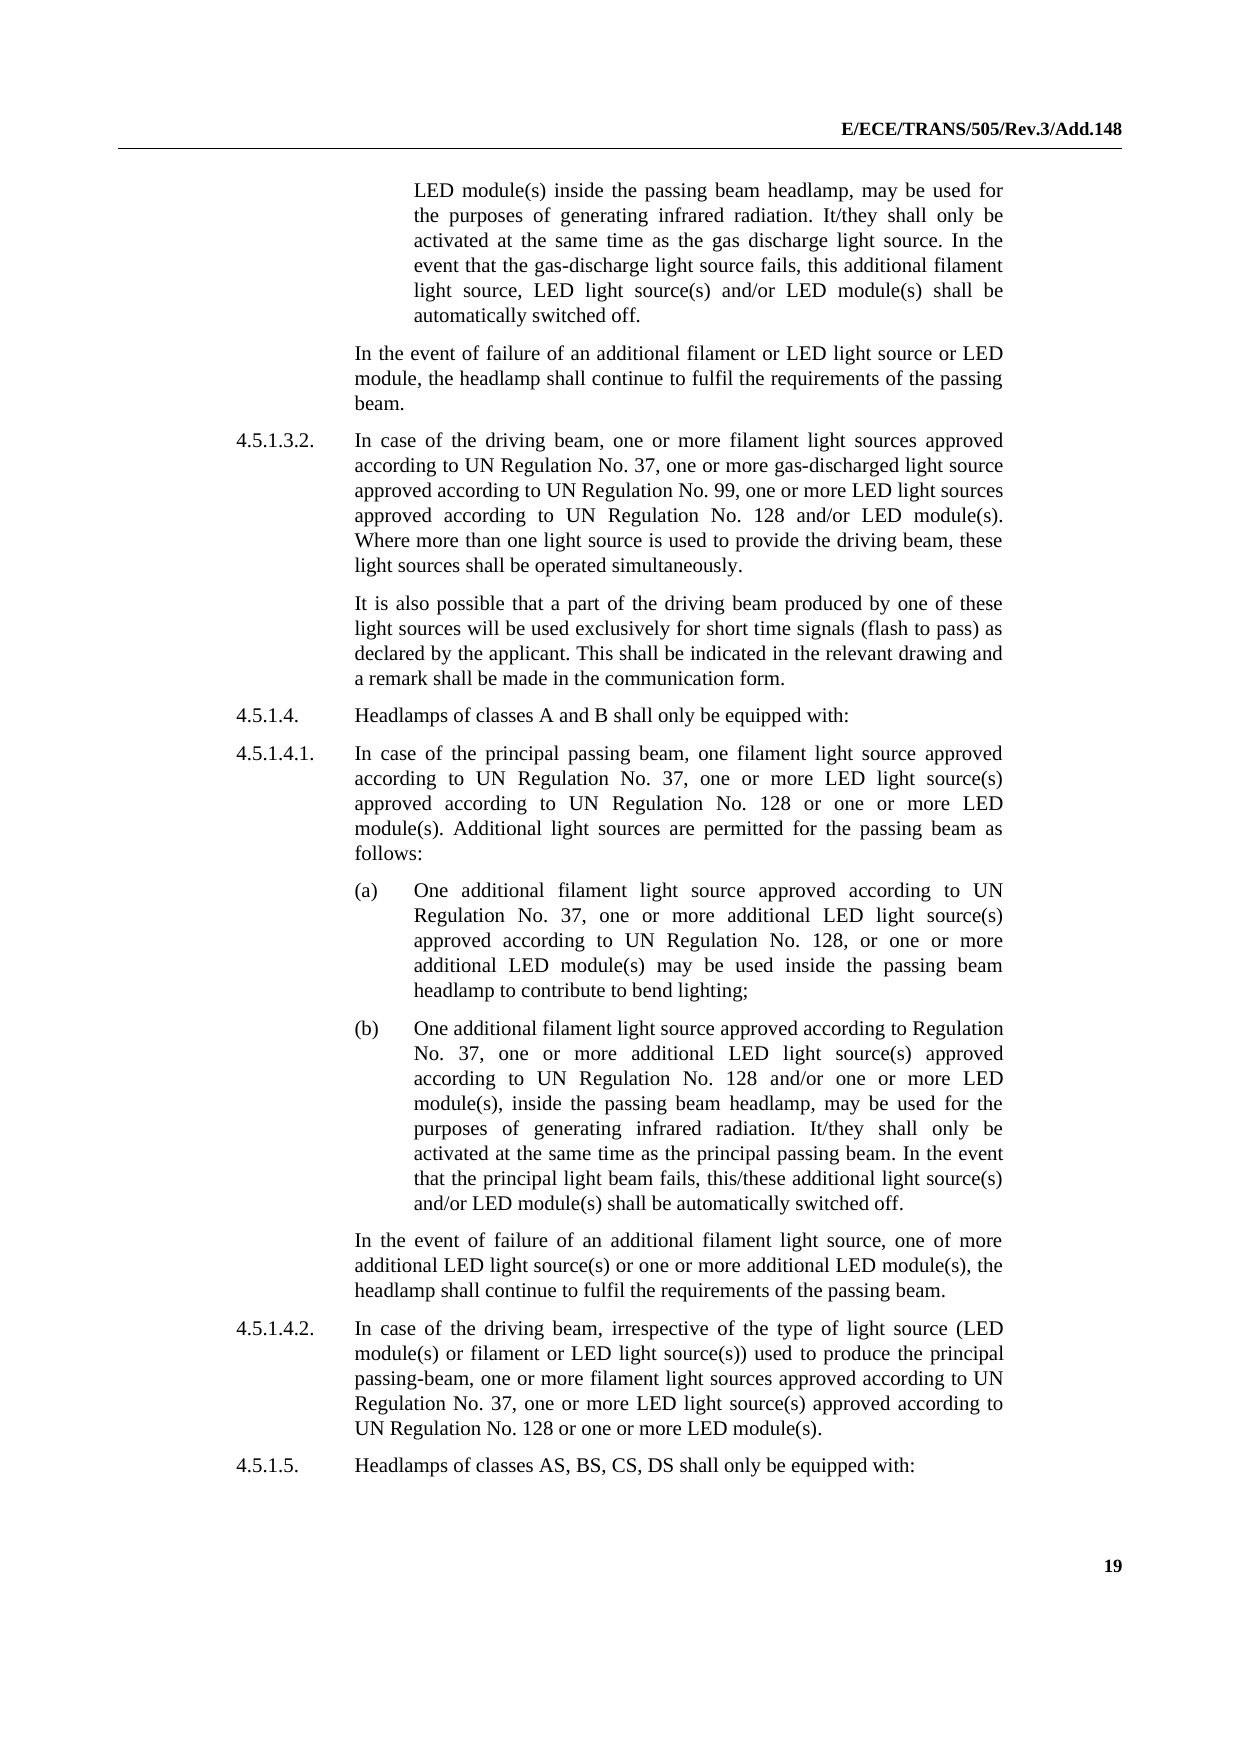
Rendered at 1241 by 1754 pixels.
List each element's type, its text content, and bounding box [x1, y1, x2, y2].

text 4.5.1.4. Headlamps of classes A and B shall only be equipped with: [236, 702, 1004, 727]
text (b) One additional filament light source approved according to Regulation No. 37, one or more additional LED light source(s) approved according to UN Regulation No. 128 and/or one or more LED module(s), inside the passing beam headlamp, may be used for the purposes of generating infrared radiation. It/they shall only be activated at the same time as the principal passing beam. In the event that the principal light beam fails, this/these additional light source(s) and/or LED module(s) shall be automatically switched off. [354, 1015, 1004, 1215]
text 4.5.1.5. Headlamps of classes AS, BS, CS, DS shall only be equipped with: [236, 1452, 1004, 1477]
text 4.5.1.4.2. In case of the driving beam, irrespective of the type of light source (LED module(s) or filament or LED light source(s)) used to produce the principal passing-beam, one or more filament light sources approved according to UN Regulation No. 37, one or more LED light source(s) approved according to UN Regulation No. 128 or one or more LED module(s). [236, 1315, 1004, 1440]
text It is also possible that a part of the driving beam produced by one of these light sources will be used exclusively for short time signals (flash to pass) as declared by the applicant. This shall be indicated in the relevant drawing and a remark shall be made in the communication form. [354, 590, 1004, 690]
text 4.5.1.4.1. In case of the principal passing beam, one filament light source approved according to UN Regulation No. 37, one or more LED light source(s) approved according to UN Regulation No. 128 or one or more LED module(s). Additional light sources are permitted for the passing beam as follows: [236, 740, 1004, 865]
text (a) One additional filament light source approved according to UN Regulation No. 37, one or more additional LED light source(s) approved according to UN Regulation No. 128, or one or more additional LED module(s) may be used inside the passing beam headlamp to contribute to bend lighting; [354, 877, 1004, 1002]
text In the event of failure of an additional filament or LED light source or LED module, the headlamp shall continue to fulfil the requirements of the passing beam. [354, 340, 1004, 415]
text In the event of failure of an additional filament light source, one of more additional LED light source(s) or one or more additional LED module(s), the headlamp shall continue to fulfil the requirements of the passing beam. [354, 1227, 1004, 1302]
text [354, 177, 1004, 327]
text 4.5.1.3.2. In case of the driving beam, one or more filament light sources approved according to UN Regulation No. 37, one or more gas-discharged light source approved according to UN Regulation No. 99, one or more LED light sources approved according to UN Regulation No. 128 and/or LED module(s). Where more than one light source is used to provide the driving beam, these light sources shall be operated simultaneously. [236, 427, 1004, 577]
